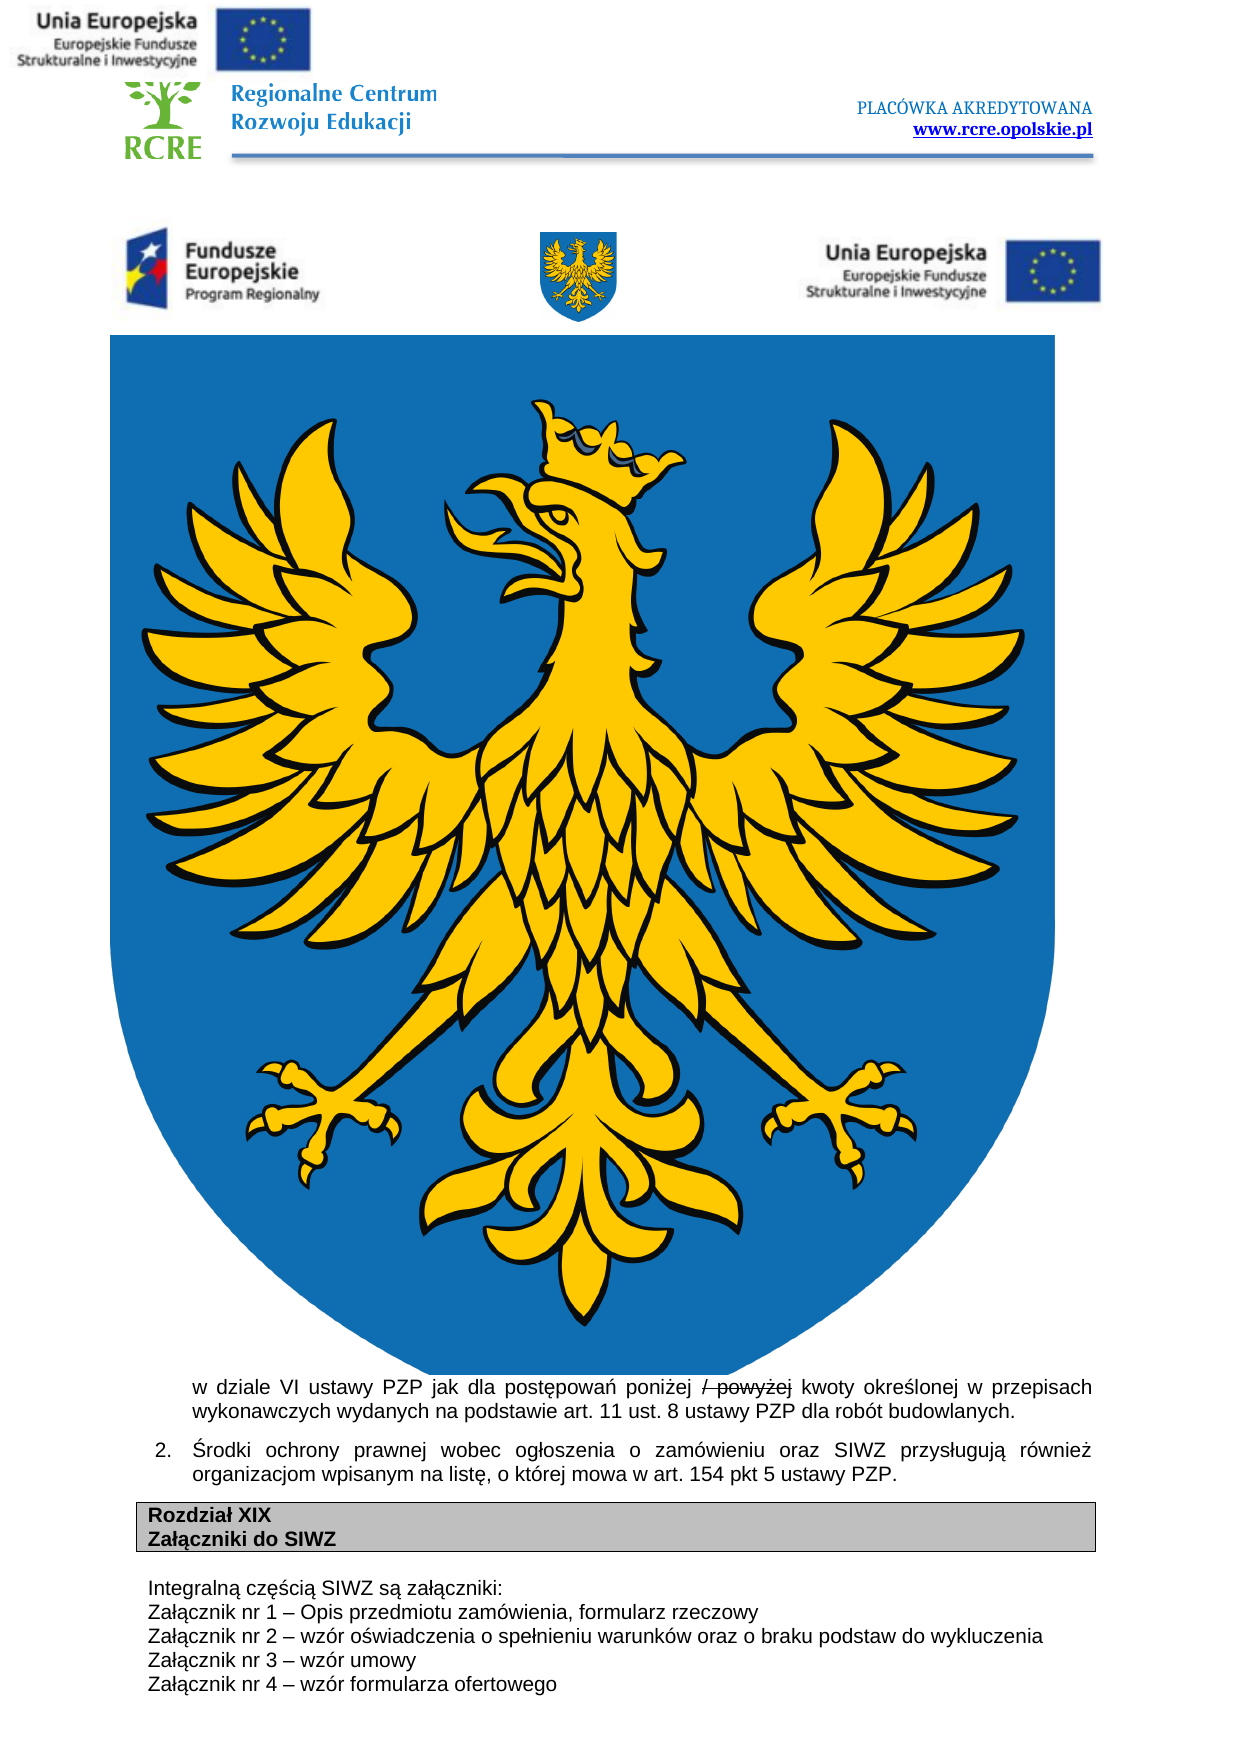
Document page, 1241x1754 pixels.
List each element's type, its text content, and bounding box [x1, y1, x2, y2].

text Integralną częścią SIWZ są załączniki: [148, 1576, 1093, 1599]
text Załącznik nr 3 – wzór umowy [148, 1647, 1093, 1671]
table_header Rozdział XIX Załączniki do SIWZ [137, 1503, 1095, 1551]
list Środki ochrony prawnej wobec ogłoszenia o zamówieniu oraz SIWZ przysługują również organizacjom wpisanym na listę, o której mowa w art. 154 pkt 5 ustawy PZP. [154, 1438, 1093, 1486]
picture [789, 231, 1108, 313]
text Załącznik nr 1 – Opis przedmiotu zamówienia, formularz rzeczowy [148, 1599, 1093, 1623]
picture [540, 232, 617, 322]
text Załącznik nr 2 – wzór oświadczenia o spełnieniu warunków oraz o braku podstaw do wykluczenia [148, 1623, 1093, 1647]
picture [110, 335, 1055, 1375]
picture [110, 218, 339, 322]
text Załącznik nr 4 – wzór formularza ofertowego [148, 1671, 1093, 1695]
list Każdemu Wykonawcy, a także innemu podmiotowi, jeżeli ma lub miał interes w uzyskaniu danego zamówienia oraz poniósł lub może ponieść szkodę w wyniku naruszenia przez Zamawiającego przepisów ustawy PZP przysługują środki ochrony prawnej przewidziane w dziale VI ustawy PZP jak dla postępowań poniżej / powyżej kwoty określonej w przepisach wykonawczych wydanych na podstawie art. 11 ust. 8 ustawy PZP dla robót budowlanych. [154, 1375, 1093, 1423]
picture [0, 0, 437, 159]
